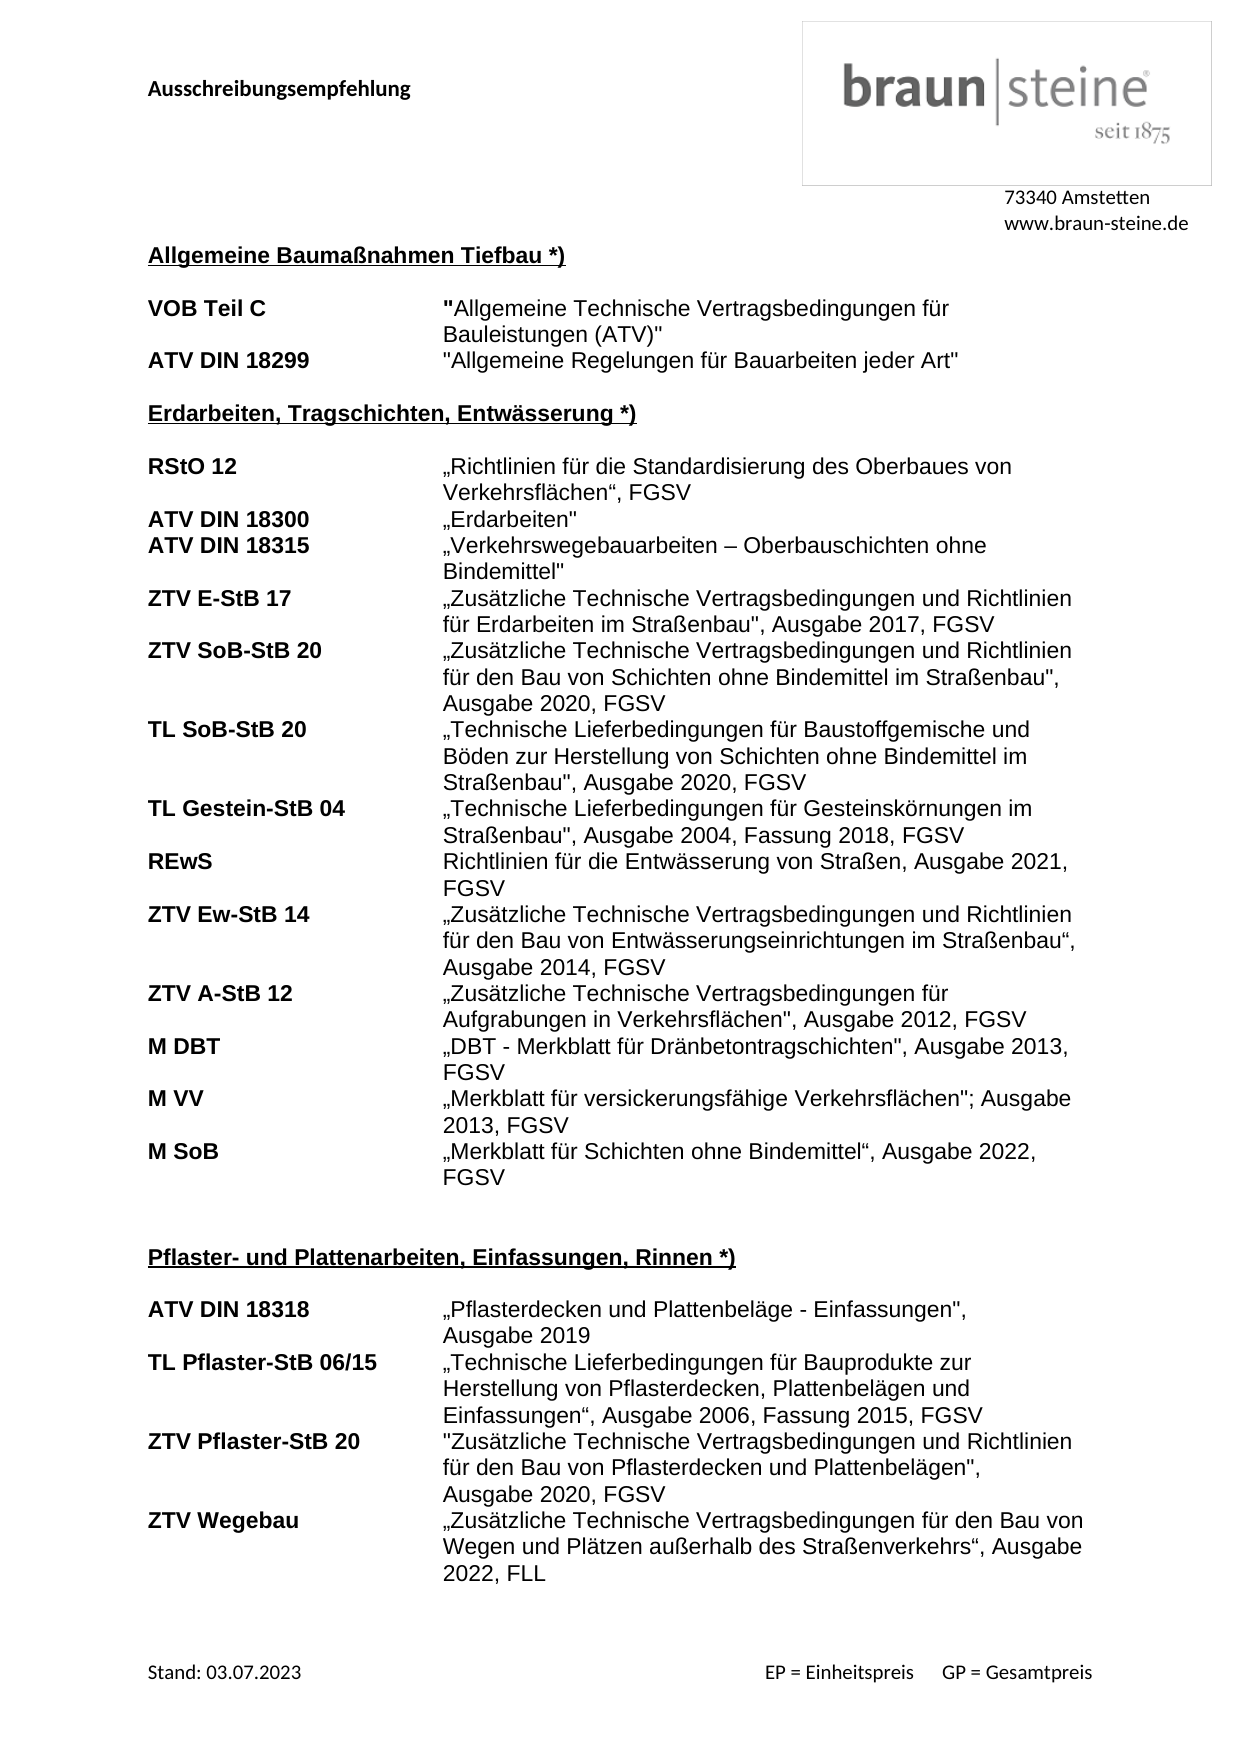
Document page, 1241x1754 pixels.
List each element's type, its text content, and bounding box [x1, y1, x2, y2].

text REwS Richtlinien für die Entwässerung von Straßen, Ausgabe 2021, FGSV [148, 848, 1093, 901]
text ZTV E-StB 17 „Zusätzliche Technische Vertragsbedingungen und Richtlinien [148, 584, 1093, 611]
text Bindemittel" [148, 558, 1093, 584]
text Einfassungen“, Ausgabe 2006, Fassung 2015, FGSV [148, 1402, 1093, 1428]
text für den Bau von Schichten ohne Bindemittel im Straßenbau", [148, 664, 1093, 690]
text Herstellung von Pflasterdecken, Plattenbelägen und [148, 1375, 1093, 1402]
text für den Bau von Pflasterdecken und Plattenbelägen", [148, 1454, 1093, 1481]
text ATV DIN 18318 „Pflasterdecken und Plattenbeläge - Einfassungen", [148, 1296, 1093, 1322]
text VOB Teil C "Allgemeine Technische Vertragsbedingungen für Bauleistungen (ATV)" [148, 295, 1093, 347]
text Erdarbeiten, Tragschichten, Entwässerung *) [148, 400, 1093, 426]
text Pflaster- und Plattenarbeiten, Einfassungen, Rinnen *) [148, 1243, 1093, 1270]
text Straßenbau", Ausgabe 2004, Fassung 2018, FGSV [148, 822, 1093, 848]
text Straßenbau", Ausgabe 2020, FGSV [148, 769, 1093, 795]
text ATV DIN 18300 „Erdarbeiten" [148, 506, 1093, 532]
text TL Pflaster-StB 06/15 „Technische Lieferbedingungen für Bauprodukte zur [148, 1349, 1093, 1375]
text ZTV Pflaster-StB 20 "Zusätzliche Technische Vertragsbedingungen und Richtlinien [148, 1428, 1093, 1454]
text ATV DIN 18299 "Allgemeine Regelungen für Bauarbeiten jeder Art" [148, 347, 1093, 374]
text Ausgabe 2020, FGSV [148, 1481, 1093, 1507]
text ZTV SoB-StB 20 „Zusätzliche Technische Vertragsbedingungen und Richtlinien [148, 637, 1093, 664]
text Ausgabe 2019 [148, 1322, 1093, 1349]
text FGSV [148, 1059, 1093, 1085]
text ATV DIN 18315 „Verkehrswegebauarbeiten – Oberbauschichten ohne [148, 532, 1093, 558]
text für Erdarbeiten im Straßenbau", Ausgabe 2017, FGSV [148, 611, 1093, 637]
text Aufgrabungen in Verkehrsflächen", Ausgabe 2012, FGSV [148, 1006, 1093, 1033]
text TL SoB-StB 20 „Technische Lieferbedingungen für Baustoffgemische und [148, 716, 1093, 743]
text M SoB „Merkblatt für Schichten ohne Bindemittel“, Ausgabe 2022, FGSV [148, 1138, 1093, 1191]
text TL Gestein-StB 04 „Technische Lieferbedingungen für Gesteinskörnungen im [148, 795, 1093, 822]
text ZTV A-StB 12 „Zusätzliche Technische Vertragsbedingungen für [148, 980, 1093, 1006]
picture [793, 12, 1218, 191]
text ZTV Wegebau „Zusätzliche Technische Vertragsbedingungen für den Bau von Wegen und Plätzen außerhalb des Straßenverkehrs“, Ausgabe 2022, FLL [148, 1507, 1093, 1586]
text M DBT „DBT - Merkblatt für Dränbetontragschichten", Ausgabe 2013, [148, 1033, 1093, 1059]
text M VV „Merkblatt für versickerungsfähige Verkehrsflächen"; Ausgabe 2013, FGSV [148, 1085, 1093, 1138]
text ZTV Ew-StB 14 „Zusätzliche Technische Vertragsbedingungen und Richtlinien für den Bau von Entwässerungseinrichtungen im Straßenbau“, Ausgabe 2014, FGSV [148, 901, 1093, 980]
text RStO 12 „Richtlinien für die Standardisierung des Oberbaues von [148, 453, 1093, 479]
text Allgemeine Baumaßnahmen Tiefbau *) [148, 242, 1093, 268]
text Böden zur Herstellung von Schichten ohne Bindemittel im [148, 743, 1093, 769]
text Verkehrsflächen“, FGSV [148, 479, 1093, 506]
text Ausgabe 2020, FGSV [148, 690, 1093, 716]
